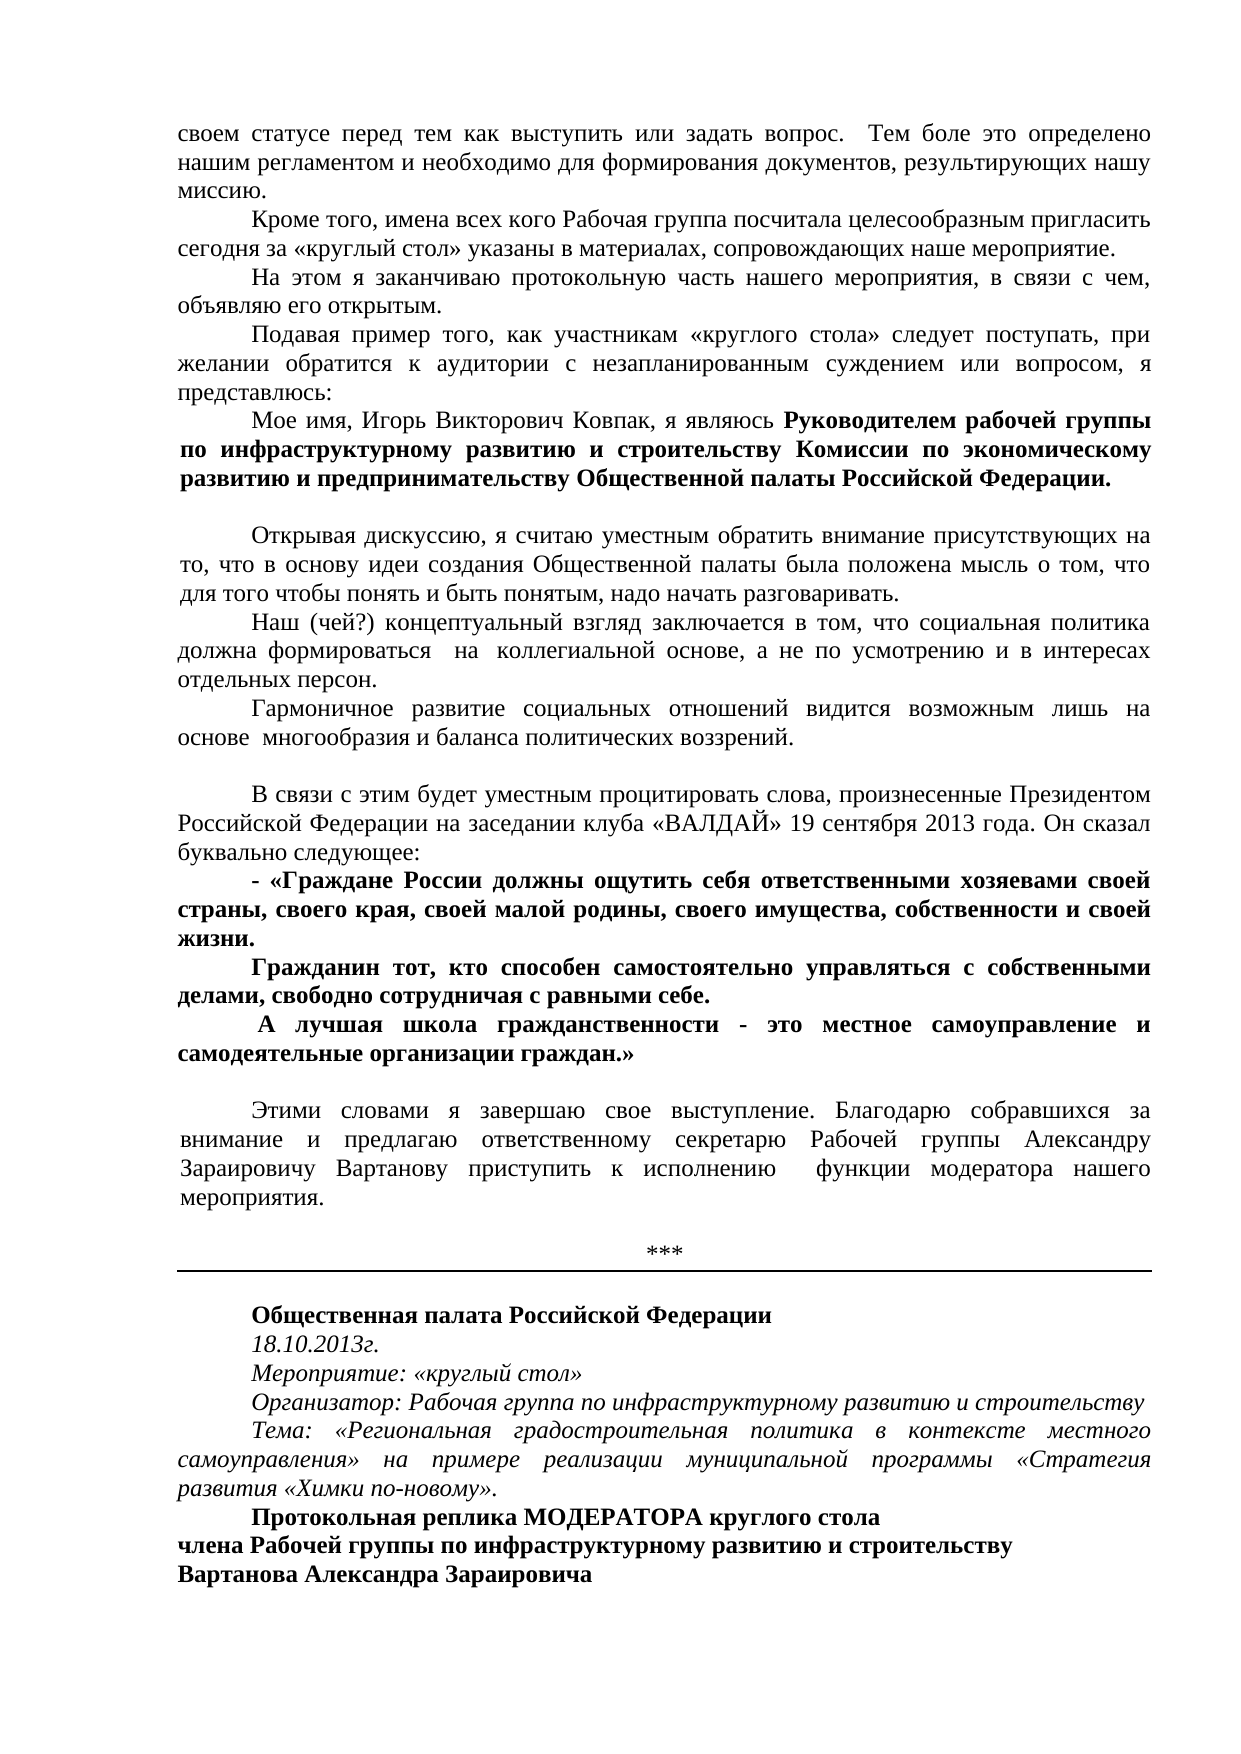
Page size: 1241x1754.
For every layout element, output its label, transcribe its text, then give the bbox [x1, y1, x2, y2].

text А лучшая школа гражданственности - это местное самоуправление и самодеятельные организации граждан.» [177, 1009, 1152, 1067]
text Этими словами я завершаю свое выступление. Благодарю собравшихся за внимание и предлагаю ответственному секретарю Рабочей группы Александру Зараировичу Вартанову приступить к исполнению функции модератора нашего мероприятия. [180, 1096, 1152, 1211]
text *** [177, 1239, 1152, 1270]
text Гражданин тот, кто способен самостоятельно управляться с собственными делами, свободно сотрудничая с равными себе. [177, 952, 1152, 1009]
text 18.10.2013г. [177, 1329, 1152, 1358]
text Вартанова Александра Зараировича [177, 1559, 1152, 1588]
text В связи с этим будет уместным процитировать слова, произнесенные Президентом Российской Федерации на заседании клуба «ВАЛДАЙ» 19 сентября 2013 года. Он сказал буквально следующее: [177, 779, 1152, 866]
text Гармоничное развитие социальных отношений видится возможным лишь на основе многообразия и баланса политических воззрений. [177, 693, 1152, 751]
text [177, 118, 1152, 204]
text Мое имя, Игорь Викторович Ковпак, я являюсь Руководителем рабочей группы по инфраструктурному развитию и строительству Комиссии по экономическому развитию и предпринимательству Общественной палаты Российской Федерации. [180, 406, 1152, 492]
text На этом я заканчиваю протокольную часть нашего мероприятия, в связи с чем, объявляю его открытым. [177, 262, 1152, 319]
text Организатор: Рабочая группа по инфраструктурному развитию и строительству [251, 1387, 1152, 1416]
text Мероприятие: «круглый стол» [177, 1358, 1152, 1387]
text члена Рабочей группы по инфраструктурному развитию и строительству [177, 1531, 1152, 1559]
text Кроме того, имена всех кого Рабочая группа посчитала целесообразным пригласить сегодня за «круглый стол» указаны в материалах, сопровождающих наше мероприятие. [177, 204, 1152, 262]
text Тема: «Региональная градостроительная политика в контексте местного самоуправления» на примере реализации муниципальной программы «Стратегия развития «Химки по-новому». [177, 1416, 1152, 1502]
text Общественная палата Российской Федерации [177, 1301, 1152, 1329]
text Открывая дискуссию, я считаю уместным обратить внимание присутствующих на то, что в основу идеи создания Общественной палаты была положена мысль о том, что для того чтобы понять и быть понятым, надо начать разговаривать. [180, 521, 1152, 607]
text Наш (чей?) концептуальный взгляд заключается в том, что социальная политика должна формироваться на коллегиальной основе, а не по усмотрению и в интересах отдельных персон. [177, 607, 1152, 693]
text - «Граждане России должны ощутить себя ответственными хозяевами своей страны, своего края, своей малой родины, своего имущества, собственности и своей жизни. [177, 866, 1152, 952]
text Протокольная реплика МОДЕРАТОРА круглого стола [177, 1502, 1152, 1531]
text Подавая пример того, как участникам «круглого стола» следует поступать, при желании обратится к аудитории с незапланированным суждением или вопросом, я представлюсь: [177, 319, 1152, 406]
